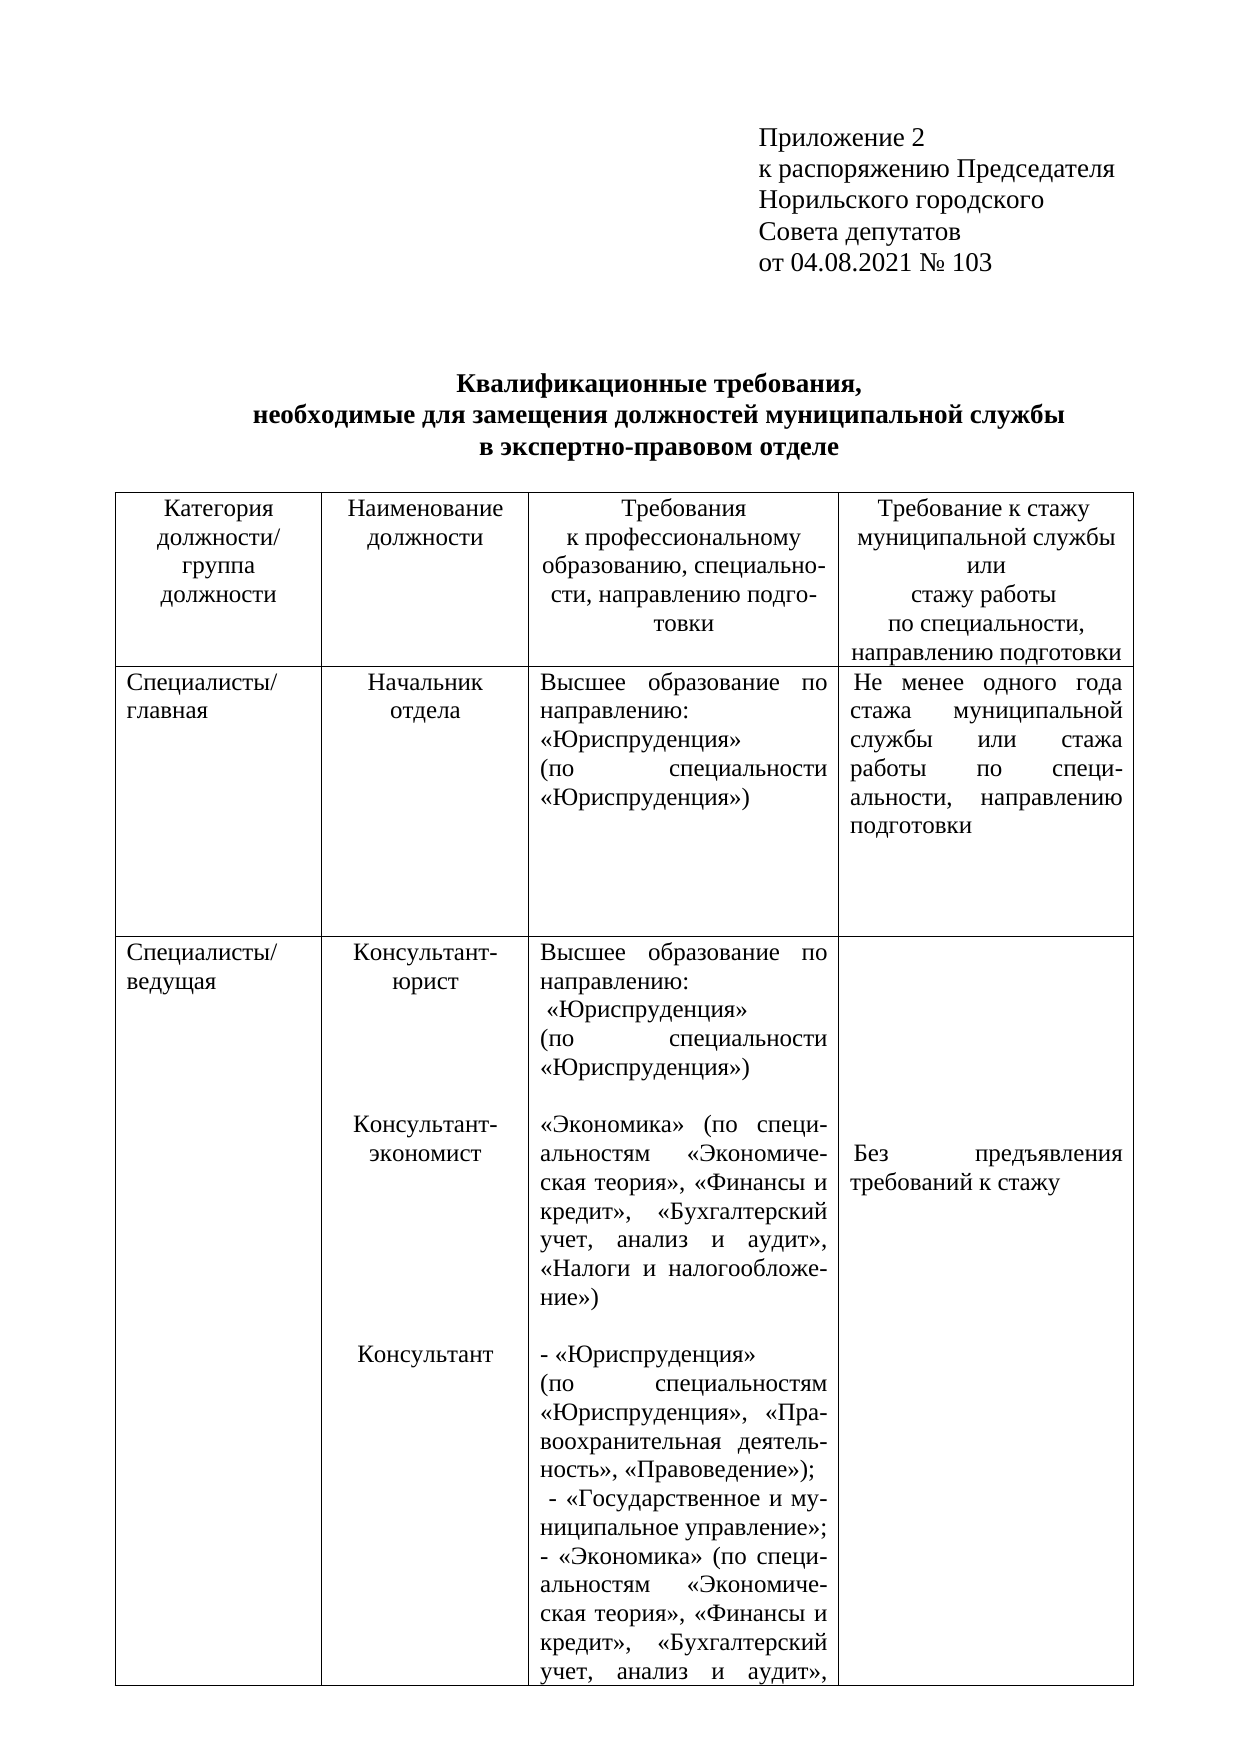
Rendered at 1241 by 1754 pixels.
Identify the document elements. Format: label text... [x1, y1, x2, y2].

text Норильского городского [177, 184, 1122, 215]
table_header Требования к профессиональному образованию, специальности, направлению подготовки [529, 493, 838, 666]
text необходимые для замещения должностей муниципальной службы [196, 398, 1122, 430]
table_cell Специалисты/ главная [116, 667, 321, 936]
text Совета депутатов [177, 215, 1122, 246]
table_cell Не менее одного года стажа муниципальной службы или стажа работы по специальности, направлению подготовки [839, 667, 1133, 936]
table_header Наименование должности [322, 493, 528, 666]
table_cell Начальник отдела [322, 667, 528, 936]
table_header Требование к стажу муниципальной службы или стажу работы по специальности, направлению подготовки [839, 493, 1133, 666]
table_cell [116, 937, 321, 1684]
text в экспертно-правовом отделе [196, 430, 1122, 461]
table_cell Высшее образование по направлению: «Юриспруденция» (по специальности «Юриспруденция») [529, 667, 838, 936]
text Квалификационные требования, [196, 367, 1122, 398]
text от 04.08.2021 № 103 [177, 246, 1122, 277]
text Приложение 2 [177, 121, 1122, 152]
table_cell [839, 937, 1133, 1684]
text к распоряжению Председателя [177, 152, 1122, 184]
table_header Категория должности/ группа должности [116, 493, 321, 666]
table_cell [529, 937, 838, 1684]
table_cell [322, 937, 528, 1684]
